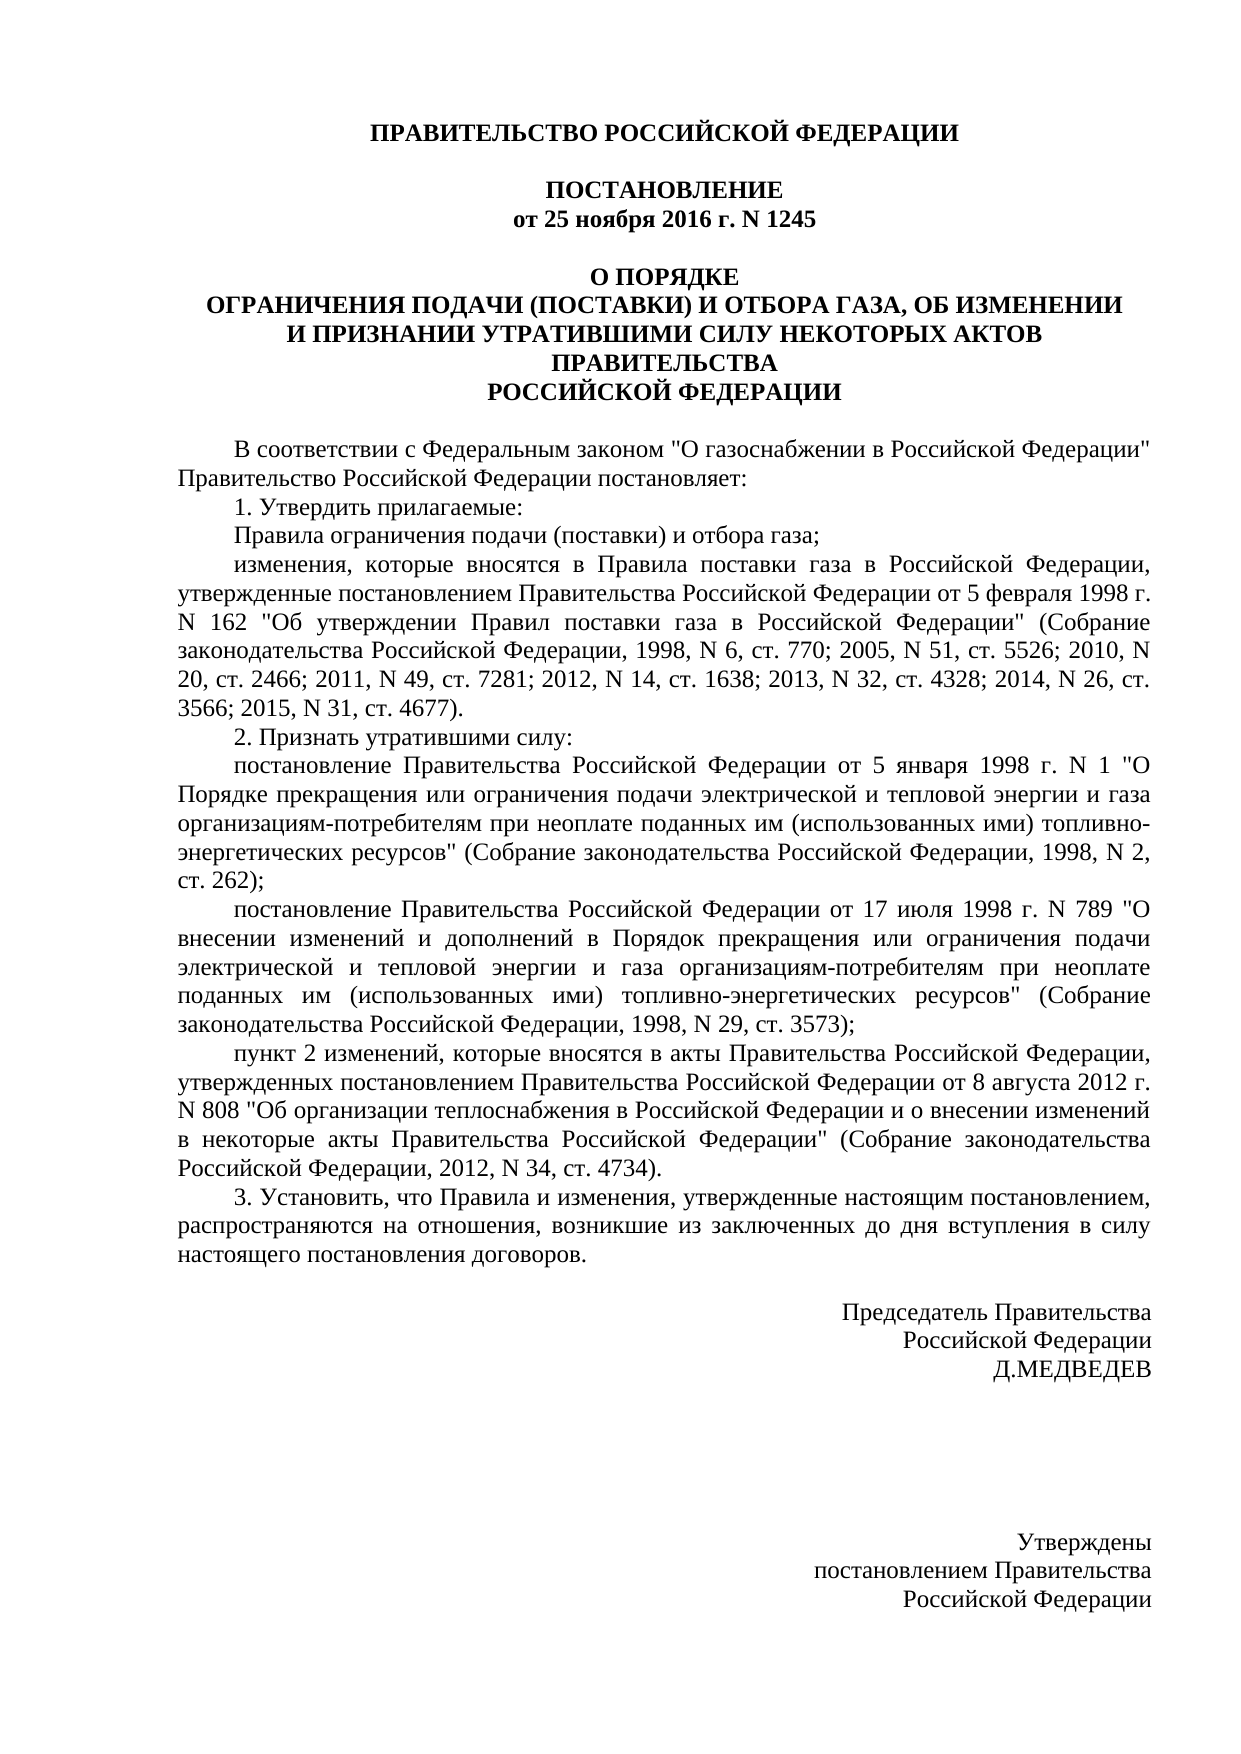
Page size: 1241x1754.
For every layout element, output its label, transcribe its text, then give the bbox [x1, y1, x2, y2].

text Д.МЕДВЕДЕВ [177, 1354, 1152, 1383]
title от 25 ноября 2016 г. N 1245 [177, 204, 1152, 233]
title ПРАВИТЕЛЬСТВО РОССИЙСКОЙ ФЕДЕРАЦИИ [177, 118, 1152, 147]
title ОГРАНИЧЕНИЯ ПОДАЧИ (ПОСТАВКИ) И ОТБОРА ГАЗА, ОБ ИЗМЕНЕНИИ [177, 291, 1152, 319]
text Председатель Правительства [177, 1297, 1152, 1326]
text 1. Утвердить прилагаемые: [177, 492, 1152, 521]
title И ПРИЗНАНИИ УТРАТИВШИМИ СИЛУ НЕКОТОРЫХ АКТОВ ПРАВИТЕЛЬСТВА [177, 319, 1152, 377]
title ПОСТАНОВЛЕНИЕ [177, 176, 1152, 204]
title О ПОРЯДКЕ [177, 262, 1152, 291]
text 2. Признать утратившими силу: [177, 722, 1152, 751]
title РОССИЙСКОЙ ФЕДЕРАЦИИ [177, 377, 1152, 406]
text постановление Правительства Российской Федерации от 17 июля 1998 г. N 789 "О внесении изменений и дополнений в Порядок прекращения или ограничения подачи электрической и тепловой энергии и газа организациям-потребителям при неоплате поданных им (использованных ими) топливно-энергетических ресурсов" (Собрание законодательства Российской Федерации, 1998, N 29, ст. 3573); [177, 894, 1152, 1038]
text 3. Установить, что Правила и изменения, утвержденные настоящим постановлением, распространяются на отношения, возникшие из заключенных до дня вступления в силу настоящего постановления договоров. [177, 1182, 1152, 1268]
text Российской Федерации [177, 1584, 1152, 1613]
text Правила ограничения подачи (поставки) и отбора газа; [177, 521, 1152, 549]
text постановлением Правительства [177, 1556, 1152, 1584]
text изменения, которые вносятся в Правила поставки газа в Российской Федерации, утвержденные постановлением Правительства Российской Федерации от 5 февраля 1998 г. N 162 "Об утверждении Правил поставки газа в Российской Федерации" (Собрание законодательства Российской Федерации, 1998, N 6, ст. 770; 2005, N 51, ст. 5526; 2010, N 20, ст. 2466; 2011, N 49, ст. 7281; 2012, N 14, ст. 1638; 2013, N 32, ст. 4328; 2014, N 26, ст. 3566; 2015, N 31, ст. 4677). [177, 549, 1152, 722]
text Утверждены [177, 1527, 1152, 1556]
text пункт 2 изменений, которые вносятся в акты Правительства Российской Федерации, утвержденных постановлением Правительства Российской Федерации от 8 августа 2012 г. N 808 "Об организации теплоснабжения в Российской Федерации и о внесении изменений в некоторые акты Правительства Российской Федерации" (Собрание законодательства Российской Федерации, 2012, N 34, ст. 4734). [177, 1038, 1152, 1182]
text постановление Правительства Российской Федерации от 5 января 1998 г. N 1 "О Порядке прекращения или ограничения подачи электрической и тепловой энергии и газа организациям-потребителям при неоплате поданных им (использованных ими) топливно-энергетических ресурсов" (Собрание законодательства Российской Федерации, 1998, N 2, ст. 262); [177, 751, 1152, 894]
text Российской Федерации [177, 1326, 1152, 1354]
text В соответствии с Федеральным законом "О газоснабжении в Российской Федерации" Правительство Российской Федерации постановляет: [177, 434, 1152, 492]
